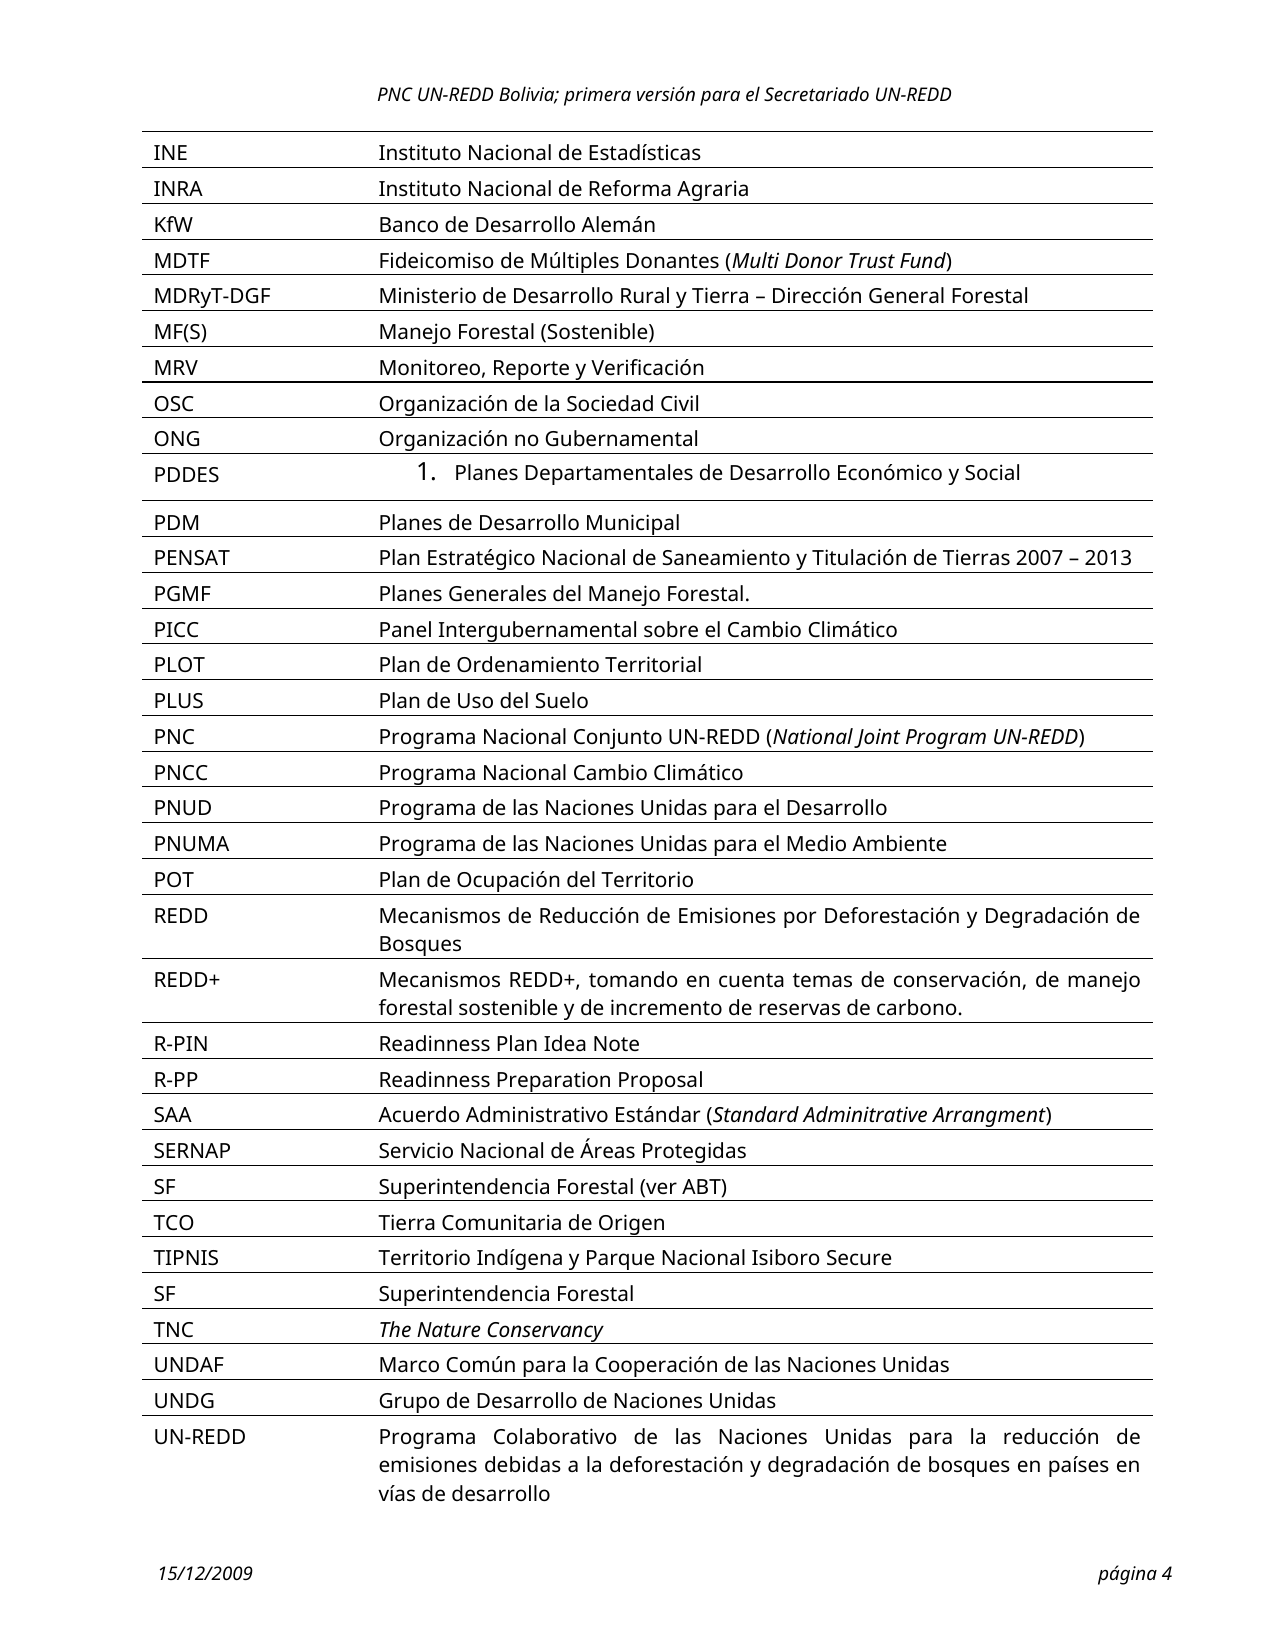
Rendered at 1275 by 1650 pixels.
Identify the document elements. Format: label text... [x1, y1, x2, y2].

table_cell Plan de Uso del Suelo [360, 680, 1153, 715]
table_cell [142, 716, 360, 751]
table_cell PDDES [142, 454, 360, 500]
table_cell [142, 680, 360, 715]
table_cell Mecanismos de Reducción de Emisiones por Deforestación y Degradación de Bosques [360, 895, 1153, 958]
table_cell Banco de Desarrollo Alemán [360, 204, 1153, 238]
table_cell Marco Común para de las Naciones Unidas [360, 1344, 1153, 1379]
table_cell Programa de las Naciones Unidas para el Medio Ambiente [360, 823, 1153, 858]
table_cell R- [142, 1023, 360, 1057]
table_cell Instituto Nacional de Reforma Agraria [360, 168, 1153, 203]
table_cell PNUD [142, 787, 360, 822]
table_cell ONG [142, 418, 360, 453]
table_cell SERNAP [142, 1130, 360, 1165]
table_cell The Nature Conservancy [360, 1309, 1153, 1343]
table_cell INE [142, 132, 360, 167]
table_cell INRA [142, 168, 360, 203]
table_cell Plan de Ocupación del Territorio [360, 859, 1153, 893]
table_cell Programa de las Naciones Unidas para el Desarrollo [360, 787, 1153, 822]
table_cell [142, 1094, 360, 1129]
table_cell TIPNIS [142, 1237, 360, 1272]
table_cell Mecanismos REDD+, tomando en cuenta temas de conservación, de manejo forestal sostenible y de incremento de reservas de carbono. [360, 959, 1153, 1022]
table_cell Programa Nacional Conjunto UN-REDD (National Joint Program UN-REDD) [360, 716, 1153, 751]
table_cell Programa Colaborativo de las Naciones Unidas para la reducción de emisiones debidas a la deforestación y degradación de bosques en países en vías de desarrollo [360, 1416, 1153, 1507]
table_cell Tierra Comunitaria de Origen [360, 1201, 1153, 1236]
table_cell PNUMA [142, 823, 360, 858]
table_cell Organización de Civil [360, 383, 1153, 417]
table_cell Territorio Indígena y Parque Nacional Isiboro Secure [360, 1237, 1153, 1272]
table_cell Fideicomiso de Múltiples Donantes (Multi Donor Trust Fund) [360, 240, 1153, 274]
table_cell Programa Nacional Cambio Climático [360, 752, 1153, 786]
table_cell MDTF [142, 240, 360, 274]
table_cell PGMF [142, 573, 360, 608]
table_cell Servicio Nacional de Áreas Protegidas [360, 1130, 1153, 1165]
table_cell OSC [142, 383, 360, 417]
table_cell [142, 501, 360, 536]
table_cell Superintendencia Forestal (ver ) [360, 1166, 1153, 1200]
table_cell UN-REDD [142, 1416, 360, 1507]
table_cell Planes Generales del Manejo Forestal. [360, 573, 1153, 608]
table_cell KfW [142, 204, 360, 238]
table_cell Monitoreo, Reporte y Verificación [360, 347, 1153, 381]
table_cell SF [142, 1166, 360, 1200]
table_cell TNC [142, 1309, 360, 1343]
table_cell PLOT [142, 644, 360, 679]
table_cell Grupo de Desarrollo de Naciones Unidas [360, 1380, 1153, 1415]
table_cell MRV [142, 347, 360, 381]
table_cell PNCC [142, 752, 360, 786]
table_cell REDD [142, 895, 360, 958]
table_cell [142, 859, 360, 893]
table_cell PICC [142, 609, 360, 643]
table_cell UNDG [142, 1380, 360, 1415]
table_cell Ministerio de Desarrollo Rural y Tierra – Dirección General Forestal [360, 275, 1153, 310]
table_cell Plan Estratégico Nacional de Saneamiento y Titulación de Tierras 2007 – 2013 [360, 537, 1153, 572]
table_cell UNDAF [142, 1344, 360, 1379]
table_cell Superintendencia Forestal [360, 1273, 1153, 1308]
table_cell PENSAT [142, 537, 360, 572]
table_cell Planes de Desarrollo Municipal [360, 501, 1153, 536]
table_cell Planes Departamentales de Desarrollo Económico y Social [360, 454, 1153, 500]
table_cell Panel Intergubernamental sobre el Cambio Climático [360, 609, 1153, 643]
table_cell MF(S) [142, 311, 360, 346]
table_cell Organización no Gubernamental [360, 418, 1153, 453]
table_cell Readinness Preparation Proposal [360, 1059, 1153, 1093]
table_cell Plan de Ordenamiento Territorial [360, 644, 1153, 679]
table_cell Manejo Forestal (Sostenible) [360, 311, 1153, 346]
table_cell Readinness Plan Idea Note [360, 1023, 1153, 1057]
table_cell SF [142, 1273, 360, 1308]
table_cell [142, 1201, 360, 1236]
table_cell Acuerdo Administrativo Estándar (Standard Adminitrative Arrangment) [360, 1094, 1153, 1129]
table_cell MDRyT-DGF [142, 275, 360, 310]
table_cell Instituto Nacional de Estadísticas [360, 132, 1153, 167]
table_cell REDD+ [142, 959, 360, 1022]
table_cell R-PP [142, 1059, 360, 1093]
